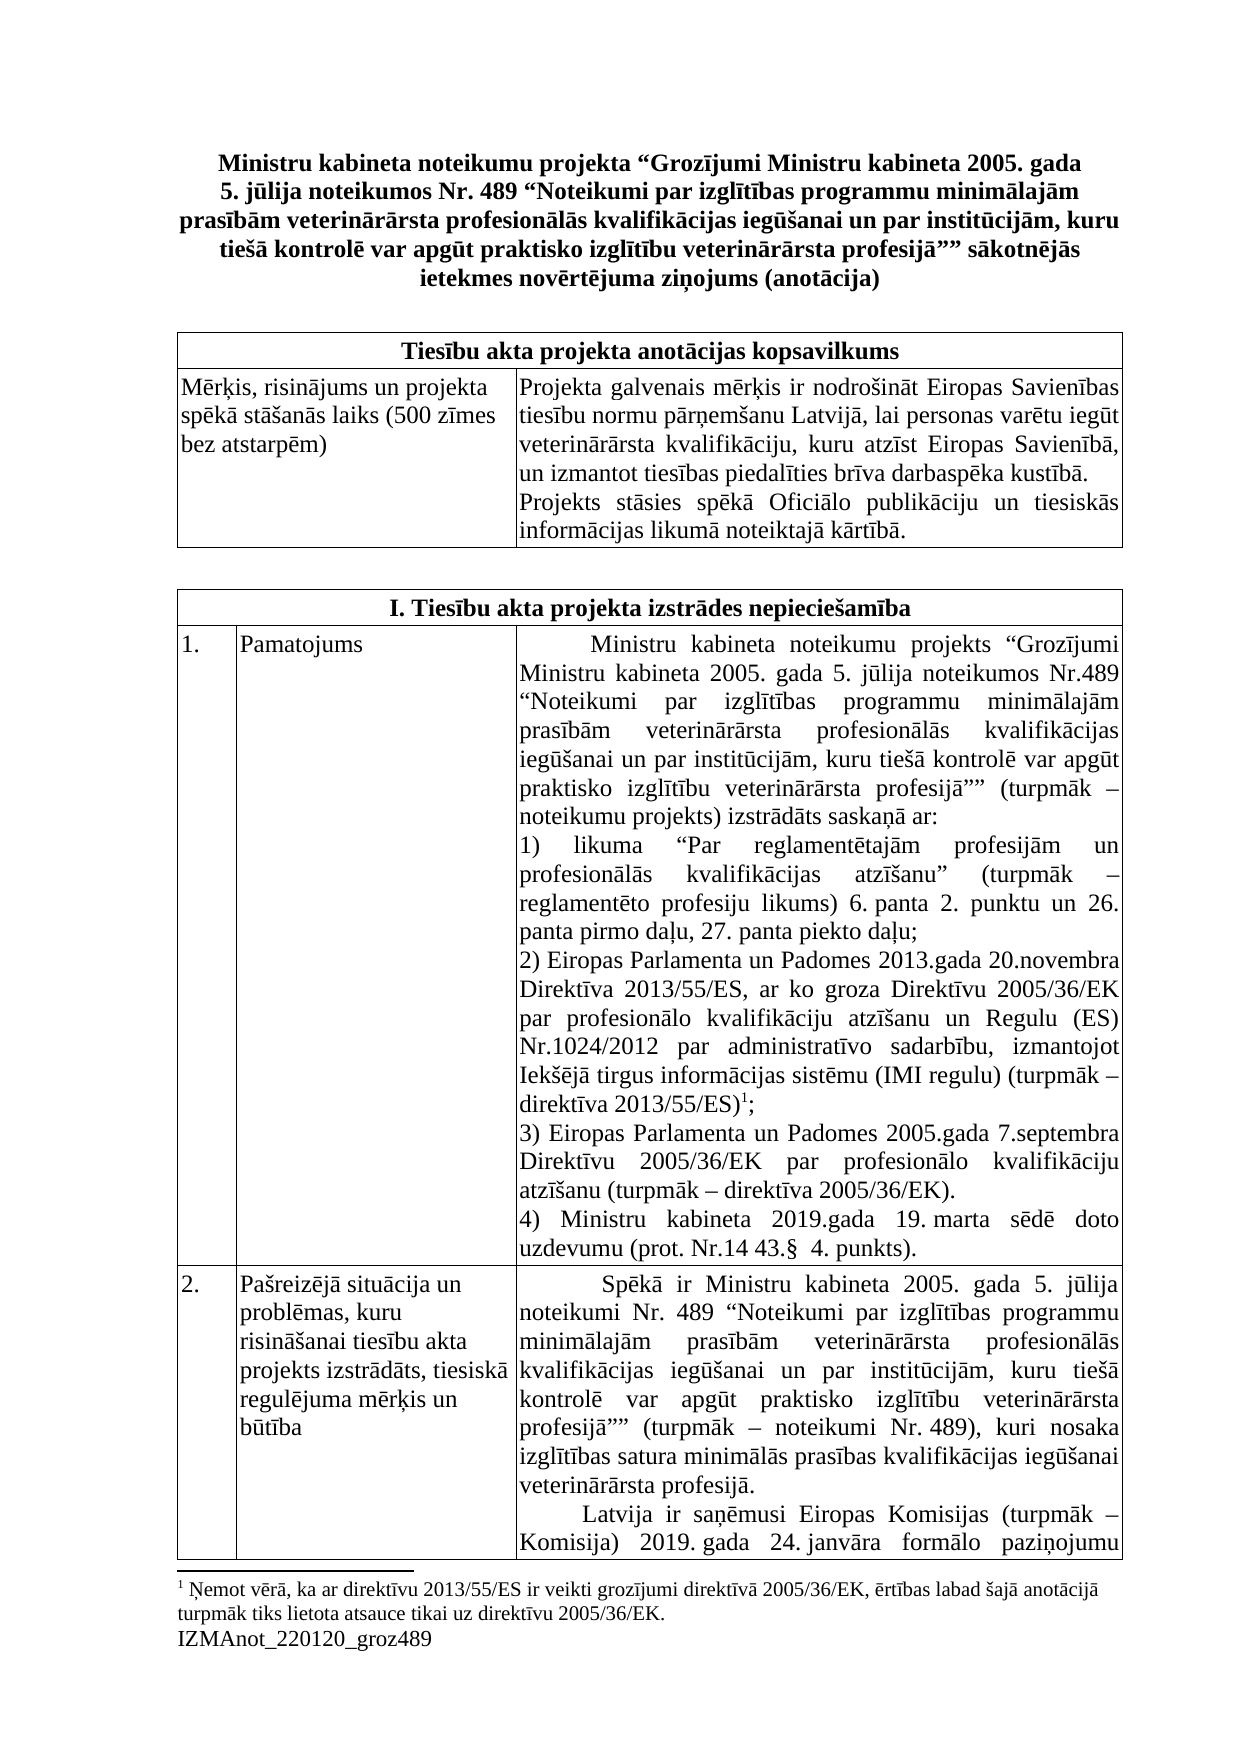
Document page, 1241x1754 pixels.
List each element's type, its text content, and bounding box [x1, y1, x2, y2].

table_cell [237, 1266, 516, 1559]
table_cell Projekta galvenais mērķis ir nodrošināt Eiropas Savienības tiesību normu pārņemšanu Latvijā, lai personas varētu iegūt veterinārārsta kvalifikāciju, kuru atzīst Eiropas Savienībā, un izmantot tiesības piedalīties brīva darbaspēka kustībā. Projekts stāsies spēkā Oficiālo publikāciju un tiesiskās informācijas likumā noteiktajā kārtībā. [517, 369, 1122, 547]
table_cell 1. [178, 626, 236, 1264]
table_cell Ministru kabineta noteikumu projekts “Grozījumi Ministru kabineta 2005. gada 5. jūlija noteikumos Nr.489 “Noteikumi par izglītības programmu minimālajām prasībām veterinārārsta profesionālās kvalifikācijas iegūšanai un par institūcijām, kuru tiešā kontrolē var apgūt praktisko izglītību veterinārārsta profesijā”” (turpmāk – noteikumu projekts) izstrādāts saskaņā ar: 1) likuma “Par reglamentētajām profesijām un profesionālās kvalifikācijas atzīšanu” (turpmāk – reglamentēto profesiju likums) 6. panta 2. punktu un 26. panta pirmo daļu, 27. panta piekto daļu; 2) Eiropas Parlamenta un Padomes 2013.gada 20.novembra Direktīva 2013/55/ES, ar ko groza Direktīvu 2005/36/EK par profesionālo kvalifikāciju atzīšanu un Regulu (ES) Nr.1024/2012 par administratīvo sadarbību, izmantojot Iekšējā tirgus informācijas sistēmu (IMI regulu) (turpmāk – direktīva 2013/55/ES); 3) Eiropas Parlamenta un Padomes 2005.gada 7.septembra Direktīvu 2005/36/EK par profesionālo kvalifikāciju atzīšanu (turpmāk – direktīva 2005/36/EK). 4) Ministru kabineta 2019.gada 19. marta sēdē doto uzdevumu (prot. Nr.14 43.§ 4. punkts). [517, 626, 1122, 1264]
table_cell 2. [178, 1266, 236, 1559]
table_header I. Tiesību akta projekta izstrādes nepieciešamība [178, 590, 1122, 625]
table_header Tiesību akta projekta anotācijas kopsavilkums [178, 333, 1122, 368]
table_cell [517, 1266, 1122, 1559]
table_cell Mērķis, risinājums un projekta spēkā stāšanās laiks (500 zīmes bez atstarpēm) [178, 369, 516, 547]
table_cell Pamatojums [237, 626, 516, 1264]
